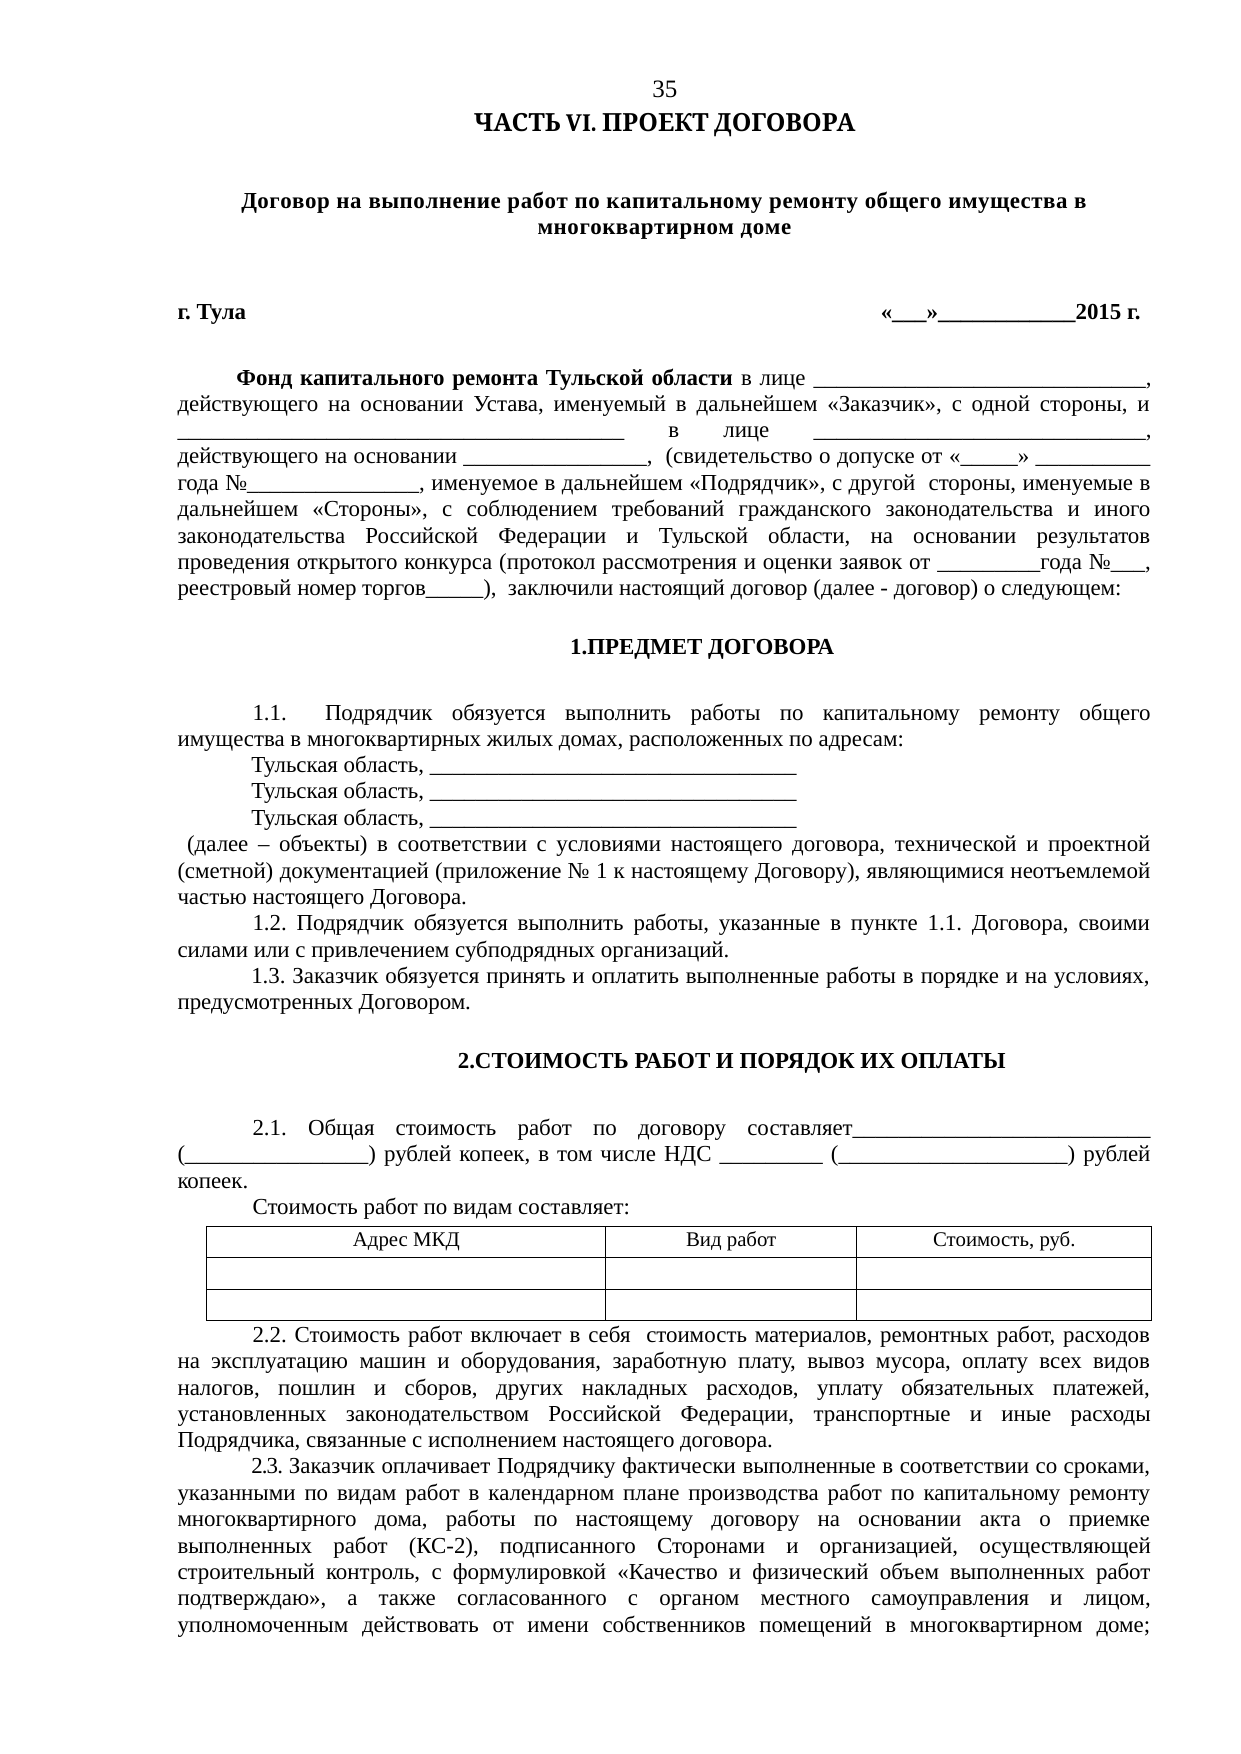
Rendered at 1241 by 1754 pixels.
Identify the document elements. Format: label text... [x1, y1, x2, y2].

table_header Вид работ [606, 1227, 856, 1257]
text Тульская область, ________________________________ [251, 804, 1152, 830]
text Тульская область, ________________________________ [251, 751, 1152, 778]
text 2.2. Стоимость работ включает в себя стоимость материалов, ремонтных работ, расходов на эксплуатацию машин и оборудования, заработную плату, вывоз мусора, оплату всех видов налогов, пошлин и сборов, других накладных расходов, уплату обязательных платежей, установленных законодательством Российской Федерации, транспортные и иные расходы Подрядчика, связанные с исполнением настоящего договора. [177, 1321, 1152, 1453]
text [177, 1453, 1152, 1637]
table_cell [857, 1258, 1151, 1288]
text Фонд капитального ремонта Тульской области в лице _____________________________, действующего на основании Устава, именуемый в дальнейшем «Заказчик», с одной стороны, и _______________________________________ в лице _____________________________, действующего на основании ________________, (свидетельство о допуске от «_____» __________ года №_______________, именуемое в дальнейшем «Подрядчик», с другой стороны, именуемые в дальнейшем «Стороны», с соблюдением требований гражданского законодательства и иного законодательства Российской Федерации и Тульской области, на основании результатов проведения открытого конкурса (протокол рассмотрения и оценки заявок от _________года №___, реестровый номер торгов_____), заключили настоящий договор (далее - договор) о следующем: [177, 363, 1152, 601]
table_cell [606, 1258, 856, 1288]
table_cell [207, 1258, 605, 1288]
list 2.СТОИМОСТЬ РАБОТ И ПОРЯДОК ИХ ОПЛАТЫ [312, 1047, 1152, 1074]
table_cell [207, 1290, 605, 1320]
text 1.2. Подрядчик обязуется выполнить работы, указанные в пункте 1.1. Договора, своими силами или с привлечением субподрядных организаций. [177, 909, 1152, 962]
text Договор на выполнение работ по капитальному ремонту общего имущества в многоквартирном доме [791, 187, 1152, 239]
text 1.ПРЕДМЕТ ДОГОВОРА [177, 633, 1152, 660]
text Договор на выполнение работ по капитальному ремонту общего имущества в многоквартирном доме [177, 187, 538, 239]
text (далее – объекты) в соответствии с условиями настоящего договора, технической и проектной (сметной) документацией (приложение № 1 к настоящему Договору), являющимися неотъемлемой частью настоящего Договора. [177, 830, 1152, 909]
subtitle ЧАСТЬ VI. ПРОЕКТ ДОГОВОРА [177, 109, 1152, 138]
text Стоимость работ по видам составляет: [177, 1193, 1152, 1219]
list Подрядчик обязуется выполнить работы по капитальному ремонту общего имущества в многоквартирных жилых домах, расположенных по адресам: [177, 698, 1152, 751]
table_header Адрес МКД [207, 1227, 605, 1257]
text 2.1. Общая стоимость работ по договору составляет__________________________ (________________) рублей копеек, в том числе НДС _________ (____________________) рублей копеек. [177, 1114, 1152, 1193]
text г. Тула «___»____________2015 г. [177, 298, 1152, 325]
text 1.3. Заказчик обязуется принять и оплатить выполненные работы в порядке и на условиях, предусмотренных Договором. [177, 962, 1152, 1015]
text Тульская область, ________________________________ [251, 778, 1152, 804]
table_header Стоимость, руб. [857, 1227, 1151, 1257]
table_cell [857, 1290, 1151, 1320]
table_cell [606, 1290, 856, 1320]
